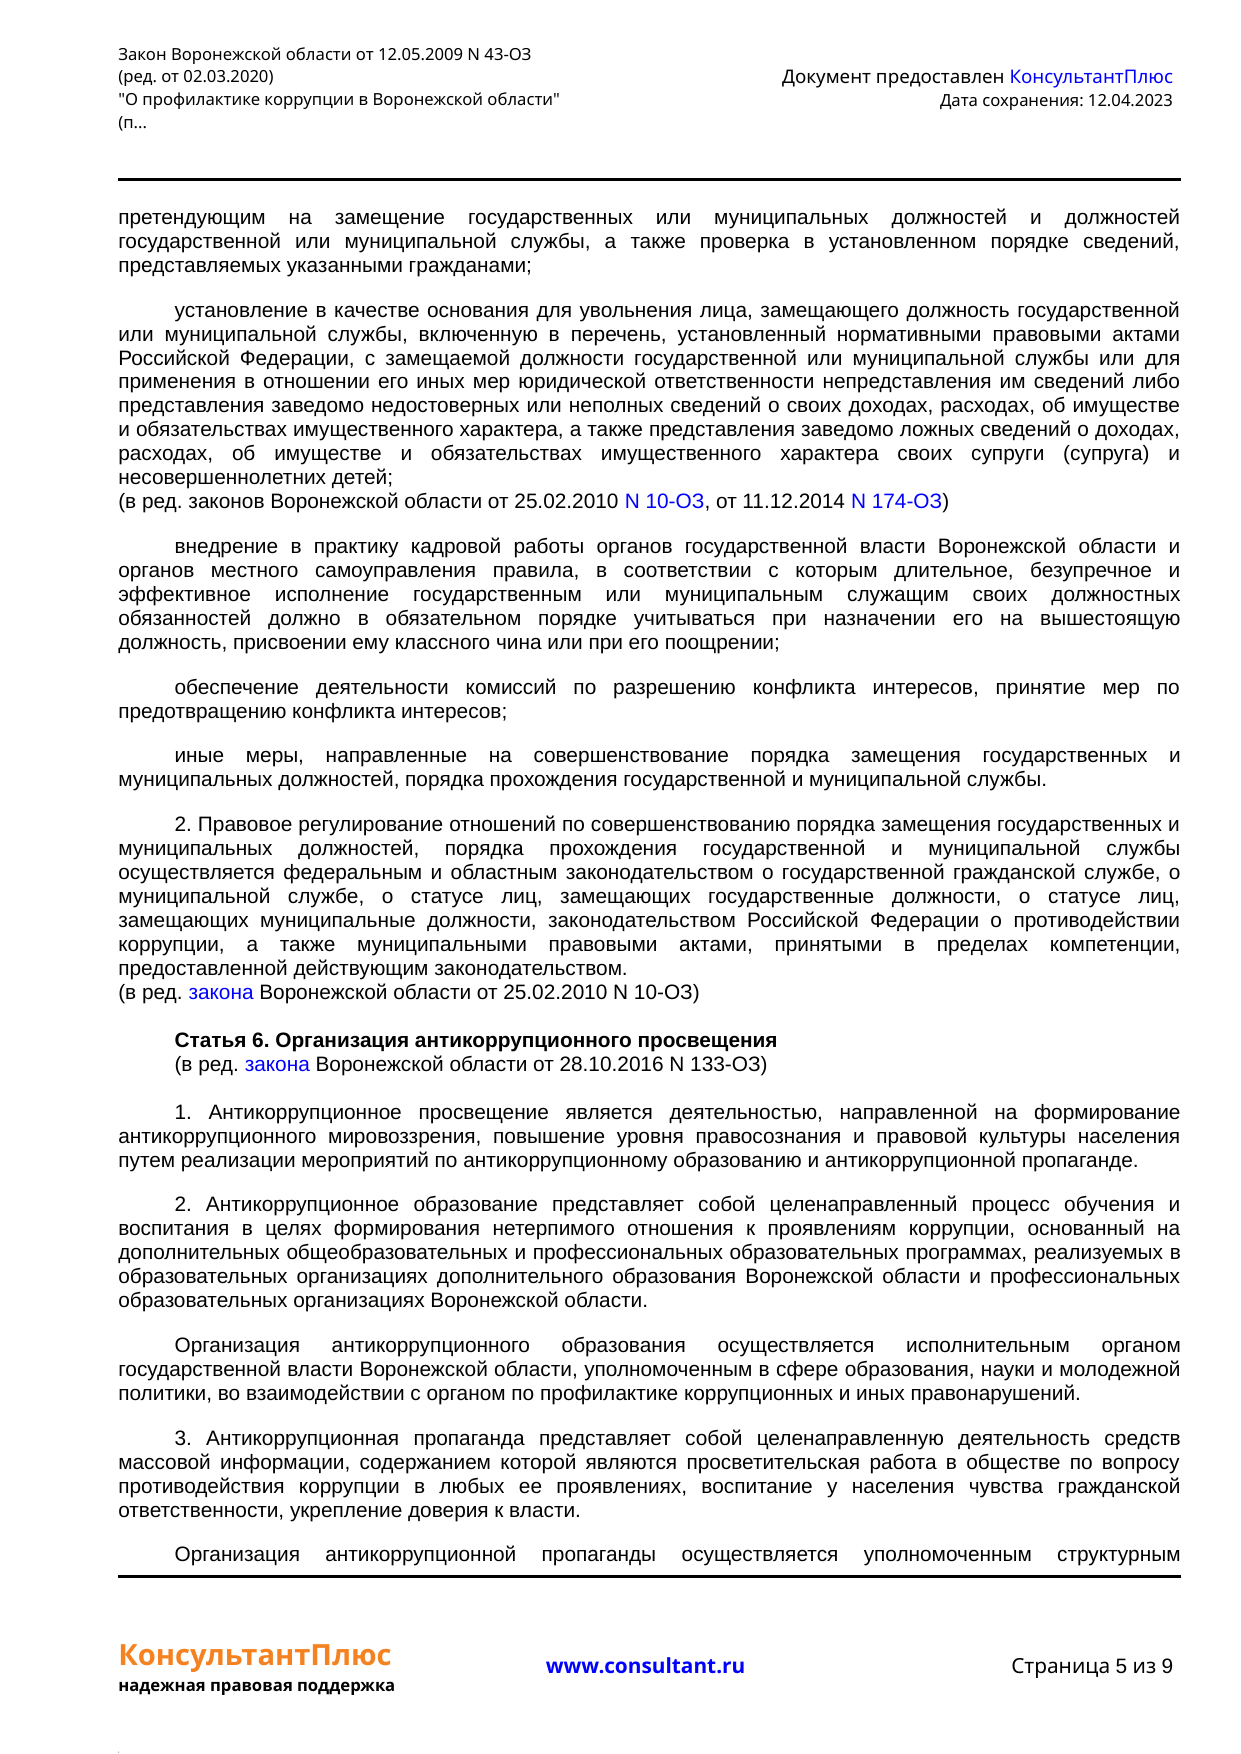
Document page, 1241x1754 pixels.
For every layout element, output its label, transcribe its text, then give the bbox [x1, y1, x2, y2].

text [118, 1542, 1181, 1566]
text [118, 205, 1181, 277]
text (в ред. закона Воронежской области от 28.10.2016 N 133-ОЗ) [118, 1052, 1181, 1076]
text внедрение в практику кадровой работы органов государственной власти Воронежской области и органов местного самоуправления правила, в соответствии с которым длительное, безупречное и эффективное исполнение государственным или муниципальным служащим своих должностных обязанностей должно в обязательном порядке учитываться при назначении его на вышестоящую должность, присвоении ему классного чина или при его поощрении; [118, 534, 1181, 654]
text установление в качестве основания для увольнения лица, замещающего должность государственной или муниципальной службы, включенную в перечень, установленный нормативными правовыми актами Российской Федерации, с замещаемой должности государственной или муниципальной службы или для применения в отношении его иных мер юридической ответственности непредставления им сведений либо представления заведомо недостоверных или неполных сведений о своих доходах, расходах, об имуществе и обязательствах имущественного характера, а также представления заведомо ложных сведений о доходах, расходах, об имуществе и обязательствах имущественного характера своих супруги (супруга) и несовершеннолетних детей; [118, 297, 1181, 489]
text иные меры, направленные на совершенствование порядка замещения государственных и муниципальных должностей, порядка прохождения государственной и муниципальной службы. [118, 743, 1181, 791]
title Статья 6. Организация антикоррупционного просвещения [118, 1028, 1181, 1052]
text (в ред. законов Воронежской области от 25.02.2010 N 10-ОЗ, от 11.12.2014 N 174-ОЗ) [118, 489, 1181, 513]
text 1. Антикоррупционное просвещение является деятельностью, направленной на формирование антикоррупционного мировоззрения, повышение уровня правосознания и правовой культуры населения путем реализации мероприятий по антикоррупционному образованию и антикоррупционной пропаганде. [118, 1099, 1181, 1171]
text 3. Антикоррупционная пропаганда представляет собой целенаправленную деятельность средств массовой информации, содержанием которой являются просветительская работа в обществе по вопросу противодействия коррупции в любых ее проявлениях, воспитание у населения чувства гражданской ответственности, укрепление доверия к власти. [118, 1426, 1181, 1521]
text 2. Правовое регулирование отношений по совершенствованию порядка замещения государственных и муниципальных должностей, порядка прохождения государственной и муниципальной службы осуществляется федеральным и областным законодательством о государственной гражданской службе, о муниципальной службе, о статусе лиц, замещающих государственные должности, о статусе лиц, замещающих муниципальные должности, законодательством Российской Федерации о противодействии коррупции, а также муниципальными правовыми актами, принятыми в пределах компетенции, предоставленной действующим законодательством. [118, 812, 1181, 980]
text Организация антикоррупционного образования осуществляется исполнительным органом государственной власти Воронежской области, уполномоченным в сфере образования, науки и молодежной политики, во взаимодействии с органом по профилактике коррупционных и иных правонарушений. [118, 1333, 1181, 1405]
text 2. Антикоррупционное образование представляет собой целенаправленный процесс обучения и воспитания в целях формирования нетерпимого отношения к проявлениям коррупции, основанный на дополнительных общеобразовательных и профессиональных образовательных программах, реализуемых в образовательных организациях дополнительного образования Воронежской области и профессиональных образовательных организациях Воронежской области. [118, 1192, 1181, 1312]
text обеспечение деятельности комиссий по разрешению конфликта интересов, принятие мер по предотвращению конфликта интересов; [118, 674, 1181, 722]
text (в ред. закона Воронежской области от 25.02.2010 N 10-ОЗ) [118, 980, 1181, 1004]
